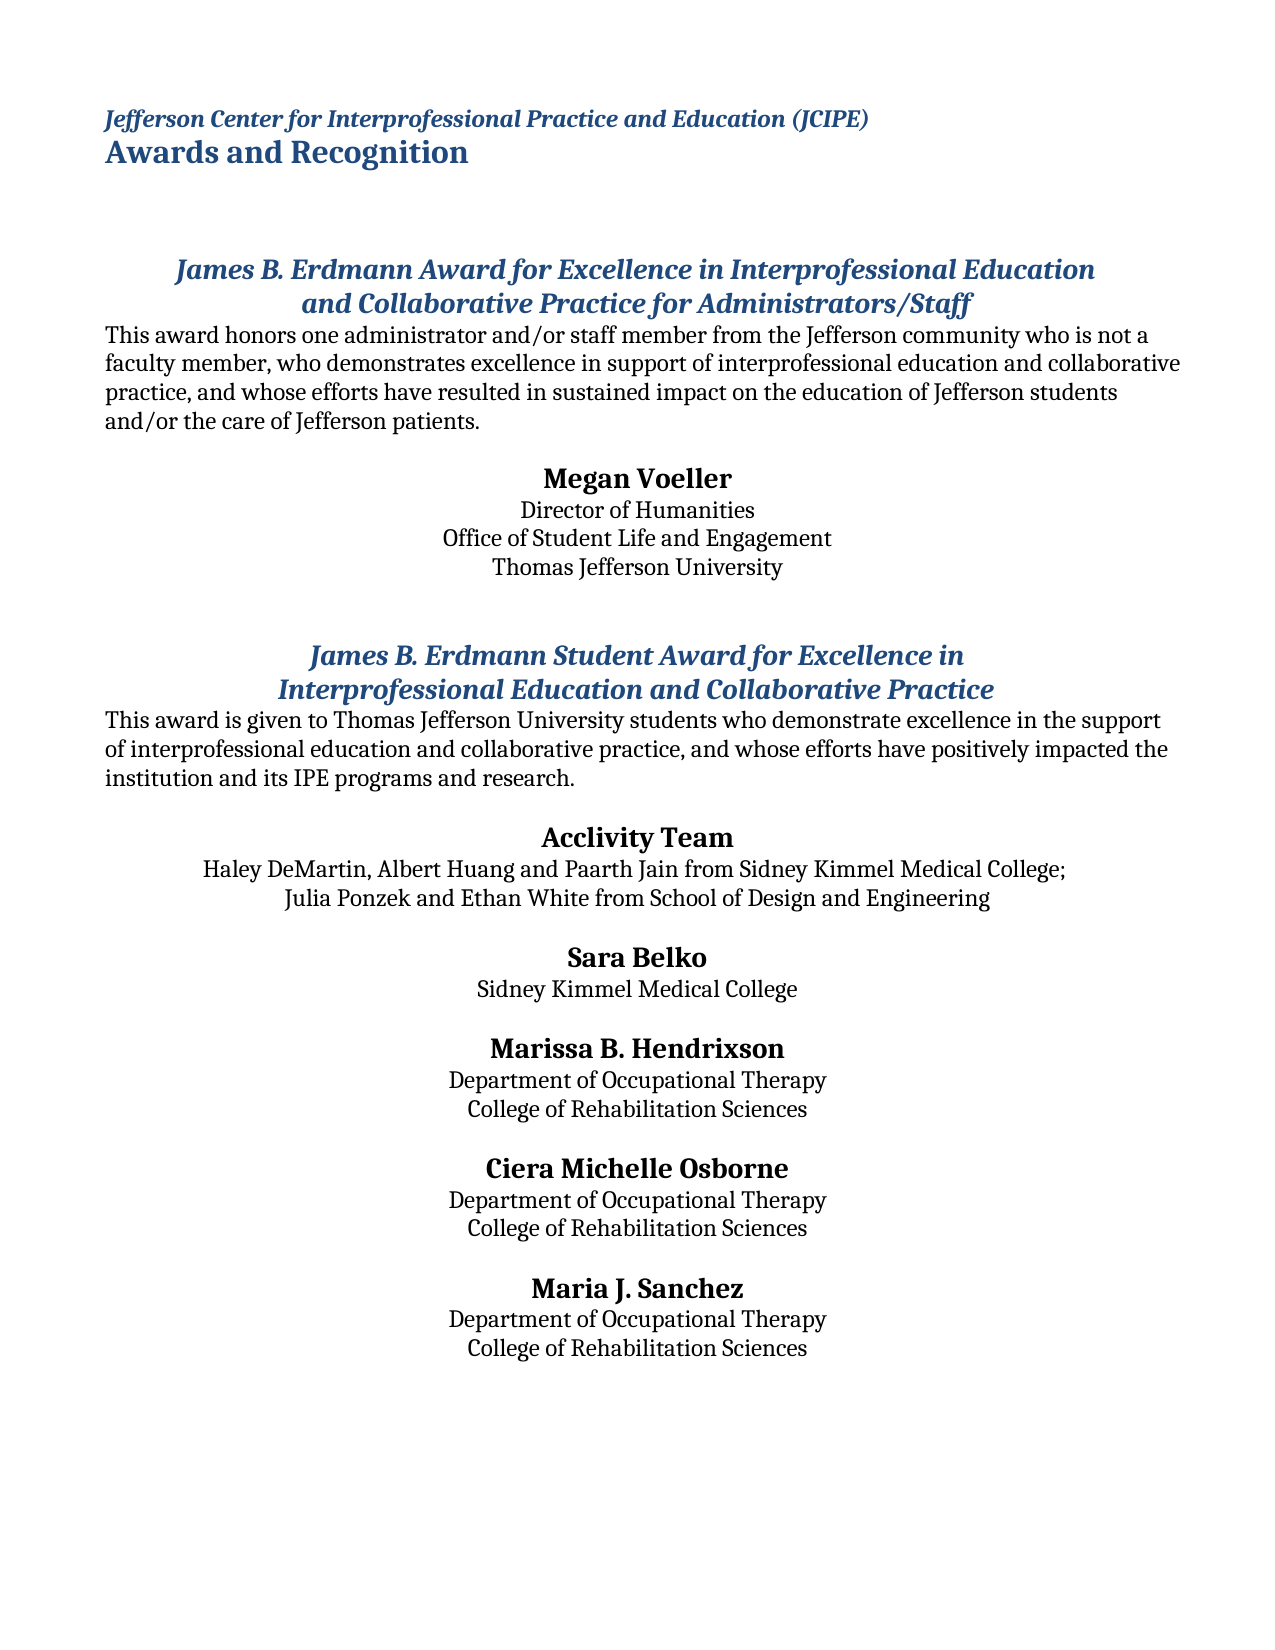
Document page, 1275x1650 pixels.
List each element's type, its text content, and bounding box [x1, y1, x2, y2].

text and Collaborative Practice for Administrators/Staff [105, 287, 1170, 321]
text Megan Voeller [105, 462, 1170, 496]
text College of Rehabilitation Sciences [105, 1214, 1170, 1243]
text Awards and Recognition [105, 134, 1170, 172]
text Department of Occupational Therapy [105, 1186, 1170, 1214]
text Department of Occupational Therapy [105, 1066, 1170, 1094]
text Director of Humanities [105, 496, 1170, 524]
text Marissa B. Hendrixson [105, 1032, 1170, 1066]
text Jefferson Center for Interprofessional Practice and Education (JCIPE) [105, 105, 1170, 134]
text Office of Student Life and Engagement [105, 524, 1170, 553]
text Department of Occupational Therapy [105, 1305, 1170, 1334]
text Acclivity Team [105, 821, 1170, 855]
text Thomas Jefferson University [105, 553, 1170, 582]
text Haley DeMartin, Albert Huang and Paarth Jain from Sidney Kimmel Medical College; Julia Ponzek and Ethan White from School of Design and Engineering [105, 855, 1170, 912]
text Ciera Michelle Osborne [105, 1152, 1170, 1186]
text Sara Belko [105, 941, 1170, 975]
text College of Rehabilitation Sciences [105, 1334, 1170, 1363]
text James B. Erdmann Student Award for Excellence in [105, 639, 1170, 673]
text Sidney Kimmel Medical College [105, 975, 1170, 1003]
text Interprofessional Education and Collaborative Practice [105, 673, 1170, 706]
text This award is given to Thomas Jefferson University students who demonstrate excellence in the support of interprofessional education and collaborative practice, and whose efforts have positively impacted the institution and its IPE programs and research. [105, 706, 1170, 793]
text College of Rehabilitation Sciences [105, 1094, 1170, 1123]
text Maria J. Sanchez [105, 1272, 1170, 1305]
text James B. Erdmann Award for Excellence in Interprofessional Education [105, 253, 1170, 287]
text This award honors one administrator and/or staff member from the Jefferson community who is not a faculty member, who demonstrates excellence in support of interprofessional education and collaborative practice, and whose efforts have resulted in sustained impact on the education of Jefferson students and/or the care of Jefferson patients. [105, 321, 1192, 436]
